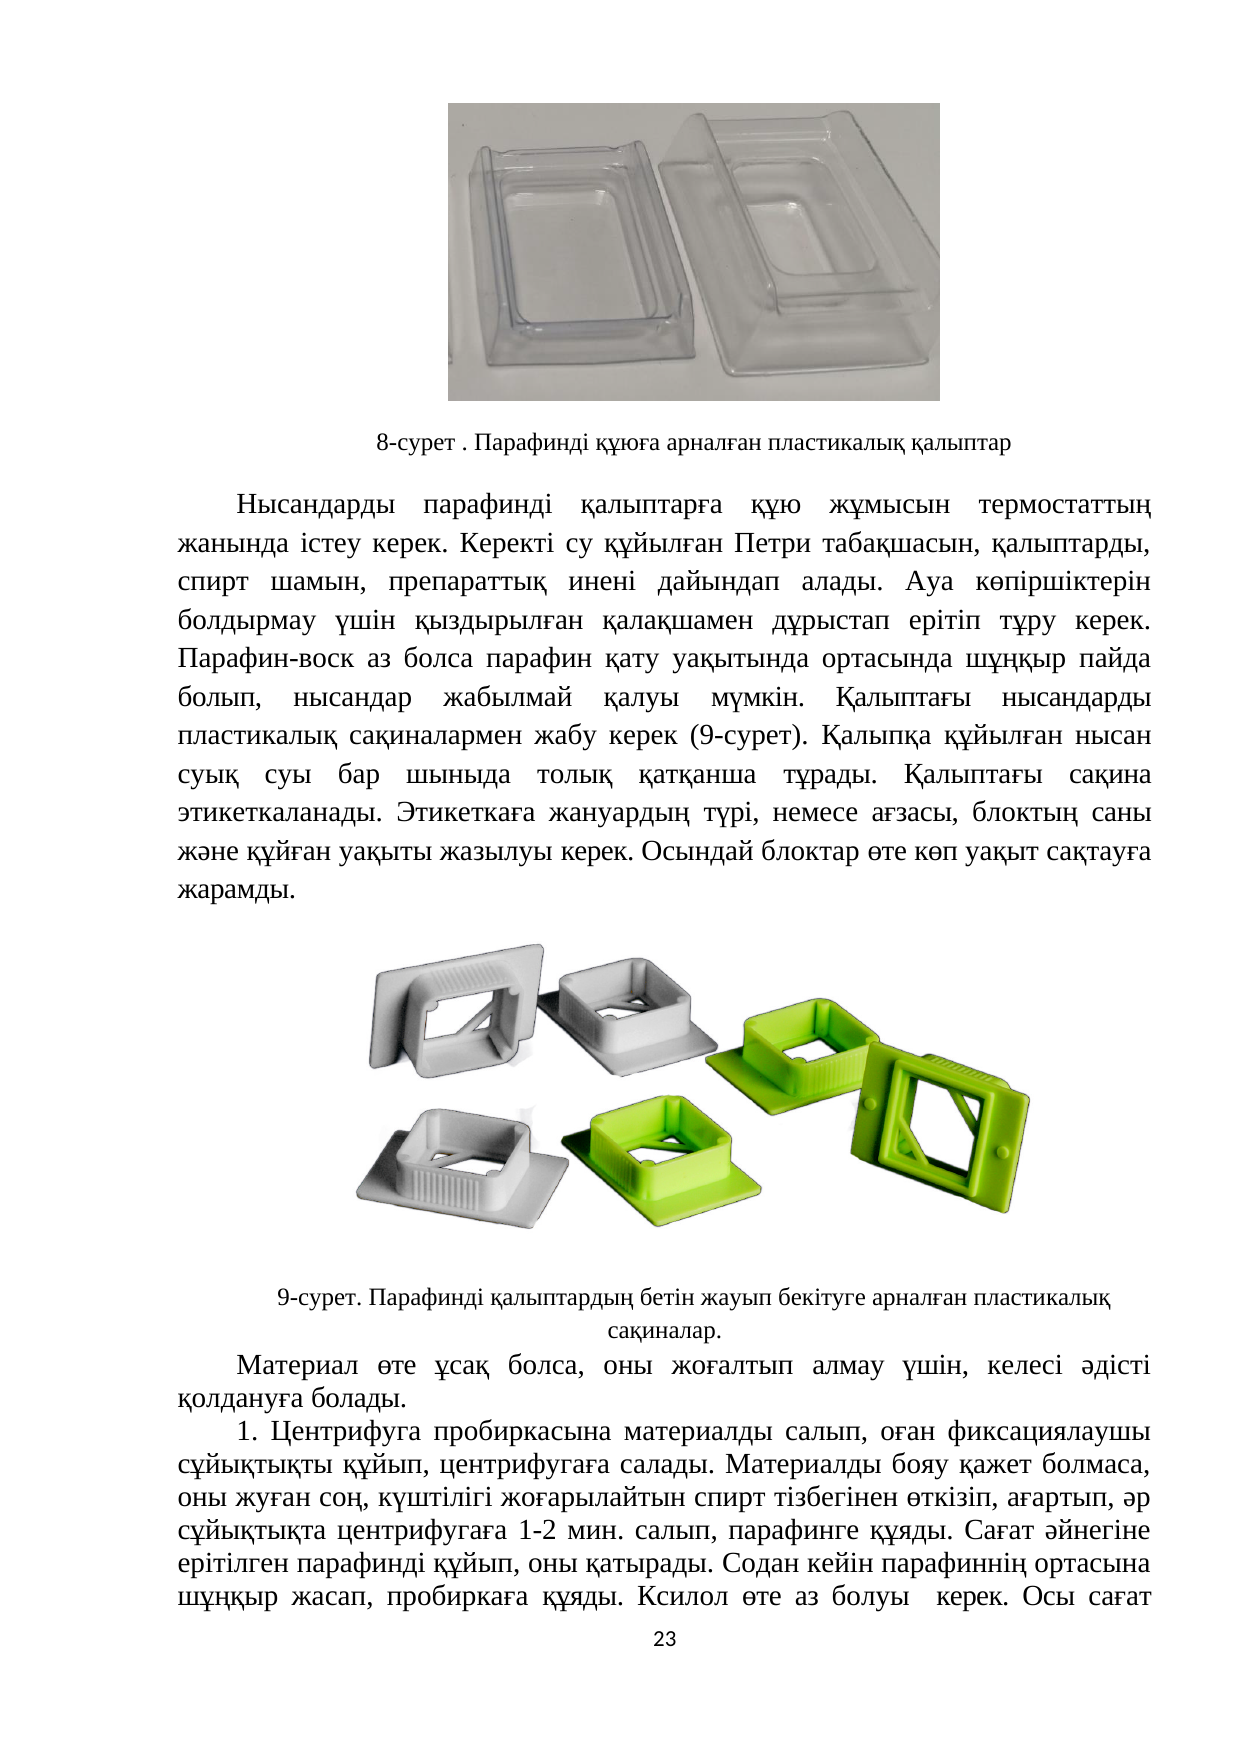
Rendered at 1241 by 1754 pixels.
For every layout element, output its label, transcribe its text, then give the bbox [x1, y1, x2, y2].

text Нысандарды парафинді қалыптарға құю жұмысын термостаттың жанында істеу керек. Керекті су құйылған Петри табақшасын, қалыптарды, спирт шамын, препараттық инені дайындап алады. Ауа көпіршіктерін болдырмау үшін қыздырылған қалақшамен дұрыстап ерітіп тұру керек. Парафин-воск аз болса парафин қату уақытында ортасында шұңқыр пайда болып, нысандар жабылмай қалуы мүмкін. Қалыптағы нысандарды пластикалық сақиналармен жабу керек (9-сурет). Қалыпқа құйылған нысан суық суы бар шыныда толық қатқанша тұрады. Қалыптағы сақина этикеткаланады. Этикеткаға жануардың түрі, немесе ағзасы, блоктың саны және құйған уақыты жазылуы керек. Осындай блоктар өте көп уақыт сақтауға жарамды. [177, 486, 1152, 905]
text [177, 1414, 1151, 1611]
picture [352, 936, 1036, 1252]
text Материал өте ұсақ болса, оны жоғалтып алмау үшін, келесі әдісті қолдануға болады. [177, 1349, 1151, 1413]
text 9-сурет. Парафинді қалыптардың бетін жауып бекітуге арналған пластикалық сақиналар. [177, 1282, 1152, 1344]
text 8-сурет . Парафинді құюға арналған пластикалық қалыптар [177, 427, 1152, 455]
